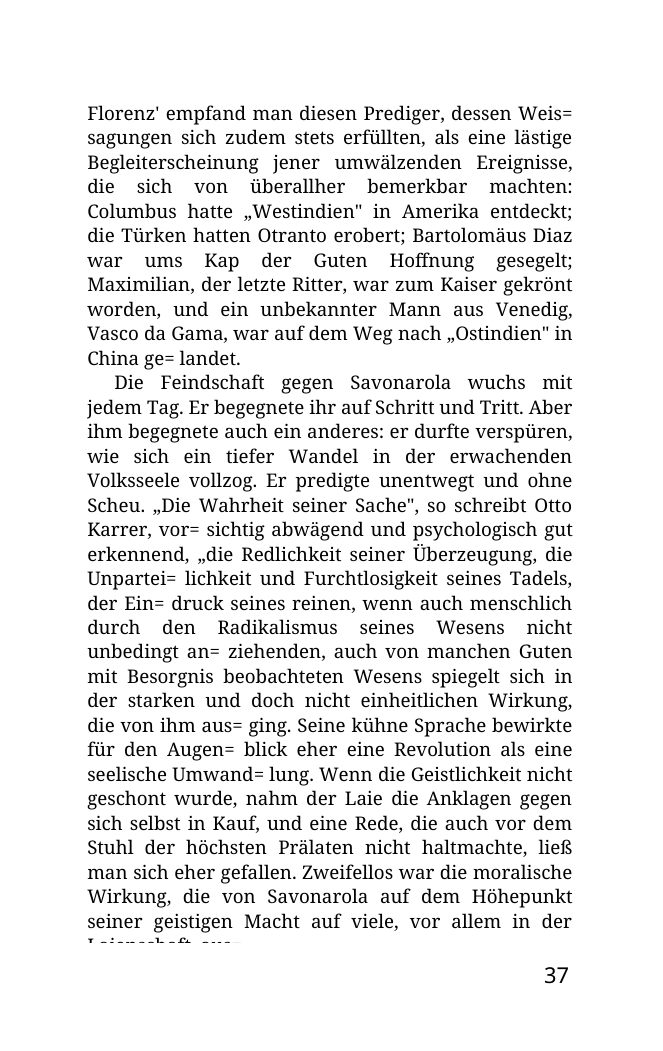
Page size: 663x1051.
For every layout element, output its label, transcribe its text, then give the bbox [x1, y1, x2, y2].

text 37 [544, 966, 569, 988]
text Florenz' empfand man diesen Prediger, dessen Weis= sagungen sich zudem stets erfüllten, als eine lästige Begleiterscheinung jener umwälzenden Ereignisse, die sich von überallher bemerkbar machten: Columbus hatte „Westindien" in Amerika entdeckt; die Türken hatten Otranto erobert; Bartolomäus Diaz war ums Kap der Guten Hoffnung gesegelt; Maximilian, der letzte Ritter, war zum Kaiser gekrönt worden, und ein unbekannter Mann aus Venedig, Vasco da Gama, war auf dem Weg nach „Ostindien" in China ge= landet. [87, 101, 573, 370]
text Die Feindschaft gegen Savonarola wuchs mit jedem Tag. Er begegnete ihr auf Schritt und Tritt. Aber ihm begegnete auch ein anderes: er durfte verspüren, wie sich ein tiefer Wandel in der erwachenden Volksseele vollzog. Er predigte unentwegt und ohne Scheu. „Die Wahrheit seiner Sache", so schreibt Otto Karrer, vor= sichtig abwägend und psychologisch gut erkennend, „die Redlichkeit seiner Überzeugung, die Unpartei= lichkeit und Furchtlosigkeit seines Tadels, der Ein= druck seines reinen, wenn auch menschlich durch den Radikalismus seines Wesens nicht unbedingt an= ziehenden, auch von manchen Guten mit Besorgnis beobachteten Wesens spiegelt sich in der starken und doch nicht einheitlichen Wirkung, die von ihm aus= ging. Seine kühne Sprache bewirkte für den Augen= blick eher eine Revolution als eine seelische Umwand= lung. Wenn die Geistlichkeit nicht geschont wurde, nahm der Laie die Anklagen gegen sich selbst in Kauf, und eine Rede, die auch vor dem Stuhl der höchsten Prälaten nicht haltmachte, ließ man sich eher gefallen. Zweifellos war die moralische Wirkung, die von Savonarola auf dem Höhepunkt seiner geistigen Macht auf viele, vor allem in der Laienschaft, aus= [87, 370, 573, 943]
